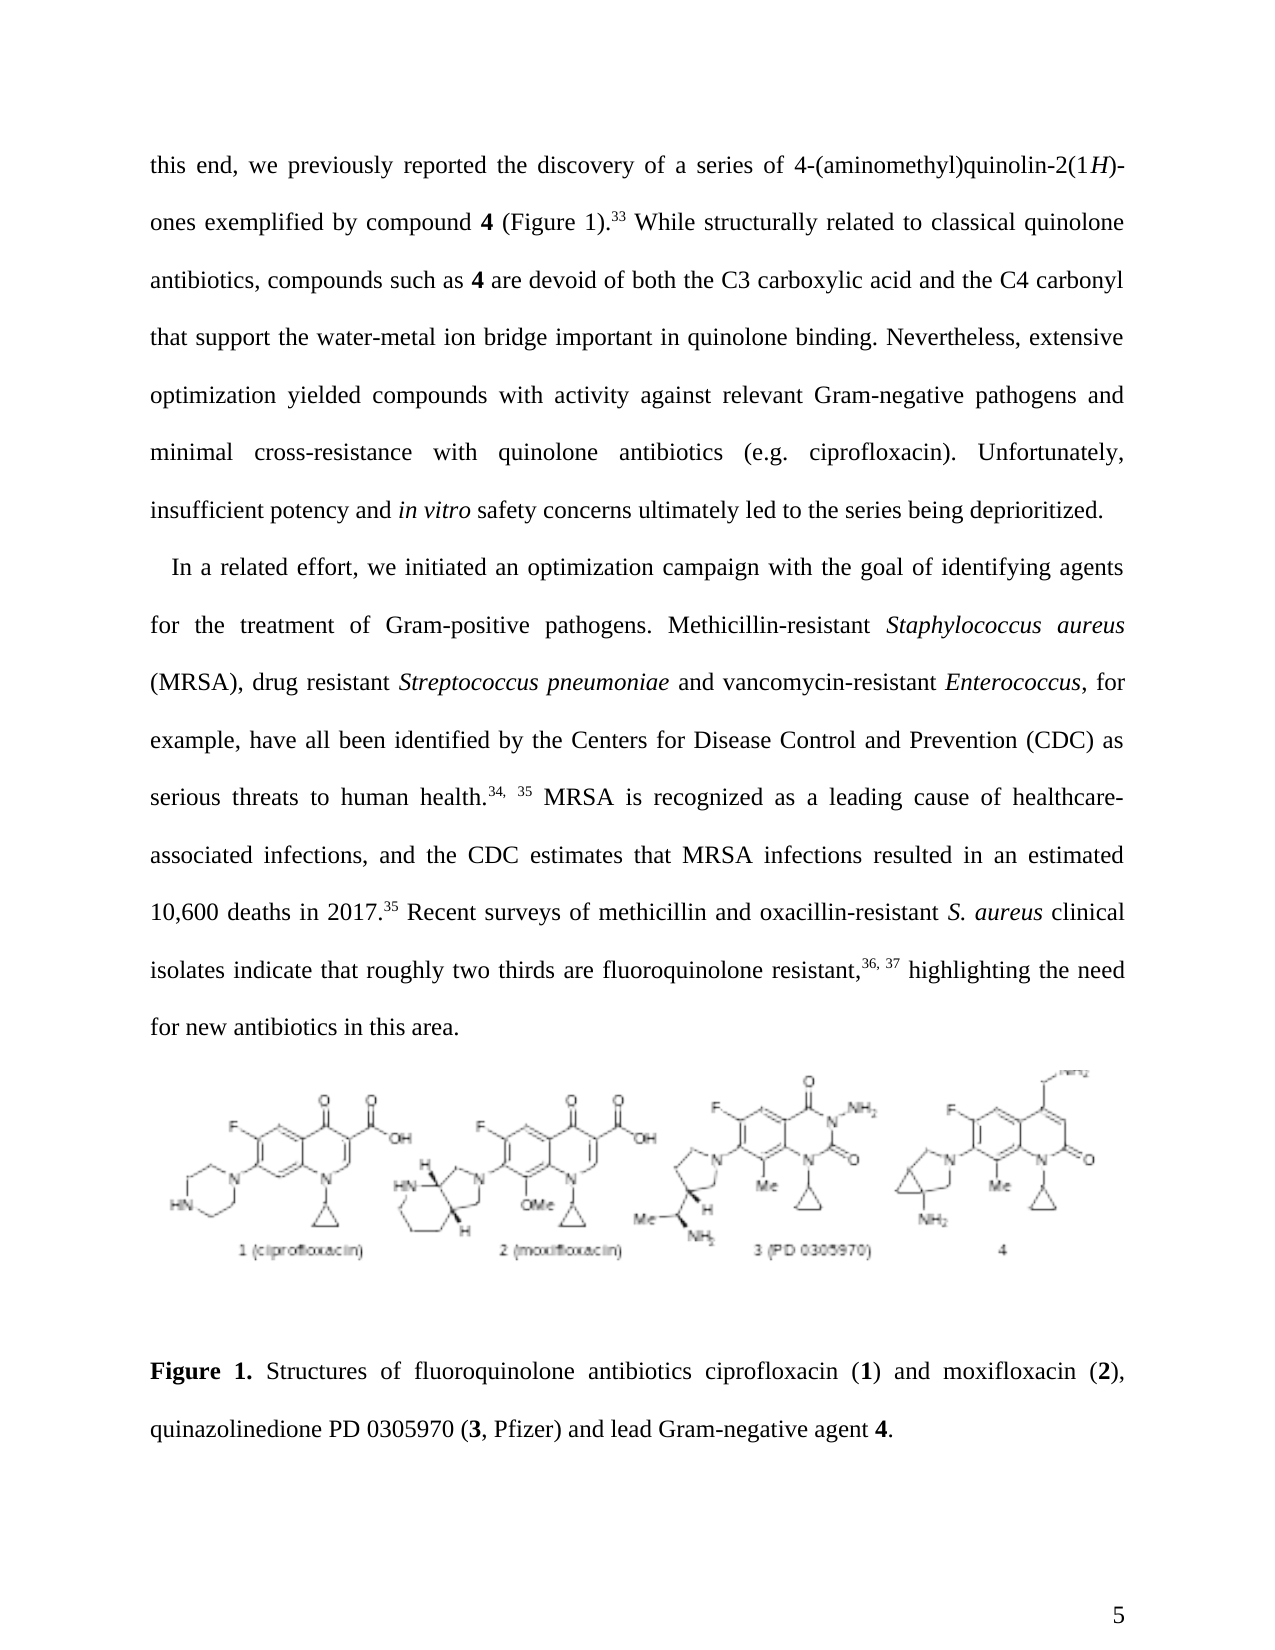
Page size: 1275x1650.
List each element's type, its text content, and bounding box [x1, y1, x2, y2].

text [150, 150, 1125, 524]
text Figure 1. Structures of fluoroquinolone antibiotics ciprofloxacin (1) and moxifloxacin (2), quinazolinedione PD 0305970 (3, Pfizer) and lead Gram-negative agent 4. [150, 1356, 1125, 1443]
text In a related effort, we initiated an optimization campaign with the goal of identifying agents for the treatment of Gram-positive pathogens. Methicillin-resistant Staphylococcus aureus (MRSA), drug resistant Streptococcus pneumoniae and vancomycin-resistant Enterococcus, for example, have all been identified by the Centers for Disease Control and Prevention (CDC) as serious threats to human health.34, 35 MRSA is recognized as a leading cause of healthcare-associated infections, and the CDC estimates that MRSA infections resulted in an estimated 10,600 deaths in 2017.35 Recent surveys of methicillin and oxacillin-resistant S. aureus clinical isolates indicate that roughly two thirds are fluoroquinolone resistant,36, 37 highlighting the need for new antibiotics in this area. [150, 552, 1125, 1041]
